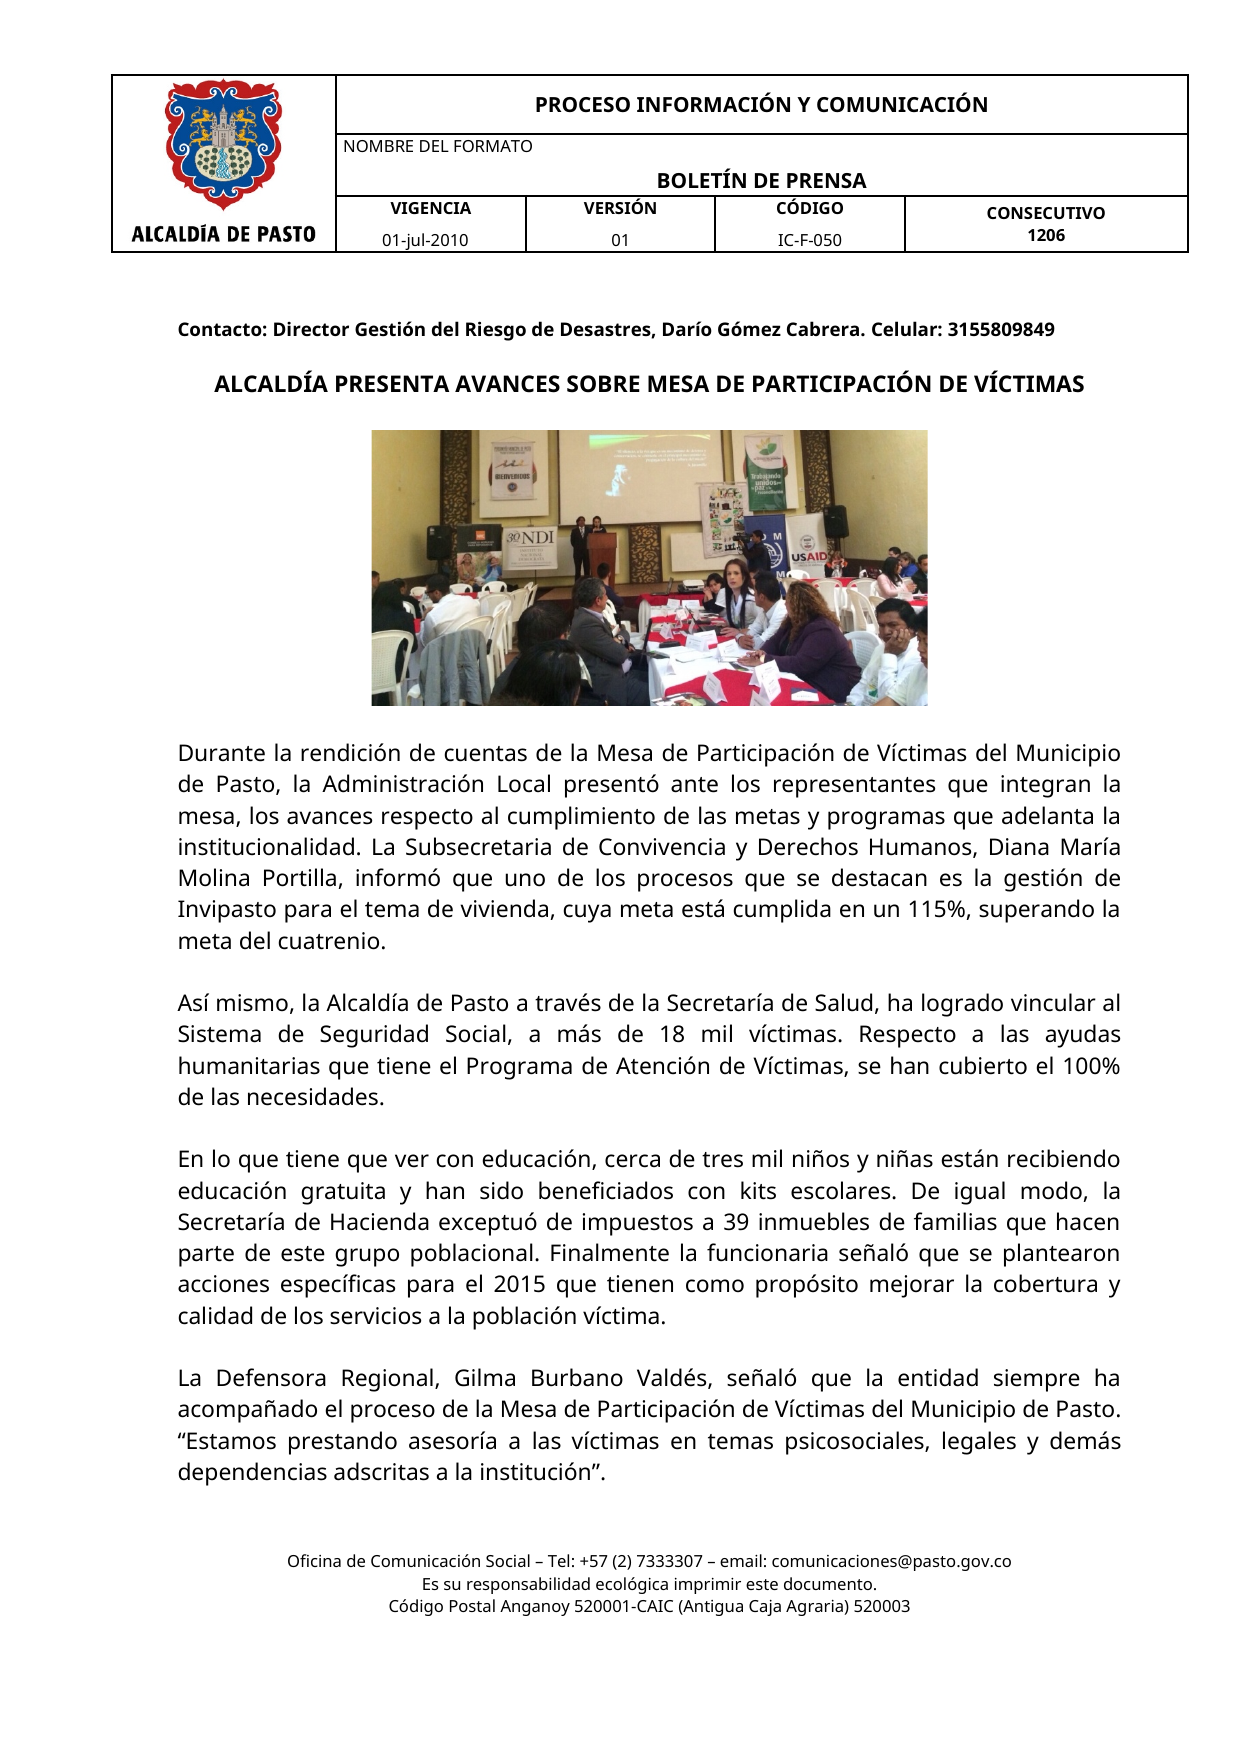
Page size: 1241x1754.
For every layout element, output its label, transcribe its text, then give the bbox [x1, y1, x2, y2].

text Durante la rendición de cuentas de la Mesa de Participación de Víctimas del Municipio de Pasto, la Administración Local presentó ante los representantes que integran la mesa, los avances respecto al cumplimiento de las metas y programas que adelanta la institucionalidad. La Subsecretaria de Convivencia y Derechos Humanos, Diana María Molina Portilla, informó que uno de los procesos que se destacan es la gestión de Invipasto para el tema de vivienda, cuya meta está cumplida en un 115%, superando la meta del cuatrenio. [177, 737, 1122, 956]
text En lo que tiene que ver con educación, cerca de tres mil niños y niñas están recibiendo educación gratuita y han sido beneficiados con kits escolares. De igual modo, la Secretaría de Hacienda exceptuó de impuestos a 39 inmuebles de familias que hacen parte de este grupo poblacional. Finalmente la funcionaria señaló que se plantearon acciones específicas para el 2015 que tienen como propósito mejorar la cobertura y calidad de los servicios a la población víctima. [177, 1143, 1122, 1331]
text La Defensora Regional, Gilma Burbano Valdés, señaló que la entidad siempre ha acompañado el proceso de la Mesa de Participación de Víctimas del Municipio de Pasto. “Estamos prestando asesoría a las víctimas en temas psicosociales, legales y demás dependencias adscritas a la institución”. [177, 1362, 1122, 1487]
text ALCALDÍA PRESENTA AVANCES SOBRE MESA DE PARTICIPACIÓN DE VÍCTIMAS [177, 368, 1122, 399]
text Así mismo, la Alcaldía de Pasto a través de la Secretaría de Salud, ha logrado vincular al Sistema de Seguridad Social, a más de 18 mil víctimas. Respecto a las ayudas humanitarias que tiene el Programa de Atención de Víctimas, se han cubierto el 100% de las necesidades. [177, 987, 1122, 1112]
picture [371, 430, 928, 706]
text Contacto: Director Gestión del Riesgo de Desastres, Darío Gómez Cabrera. Celular: 3155809849 [272, 316, 1122, 343]
picture [118, 76, 327, 242]
